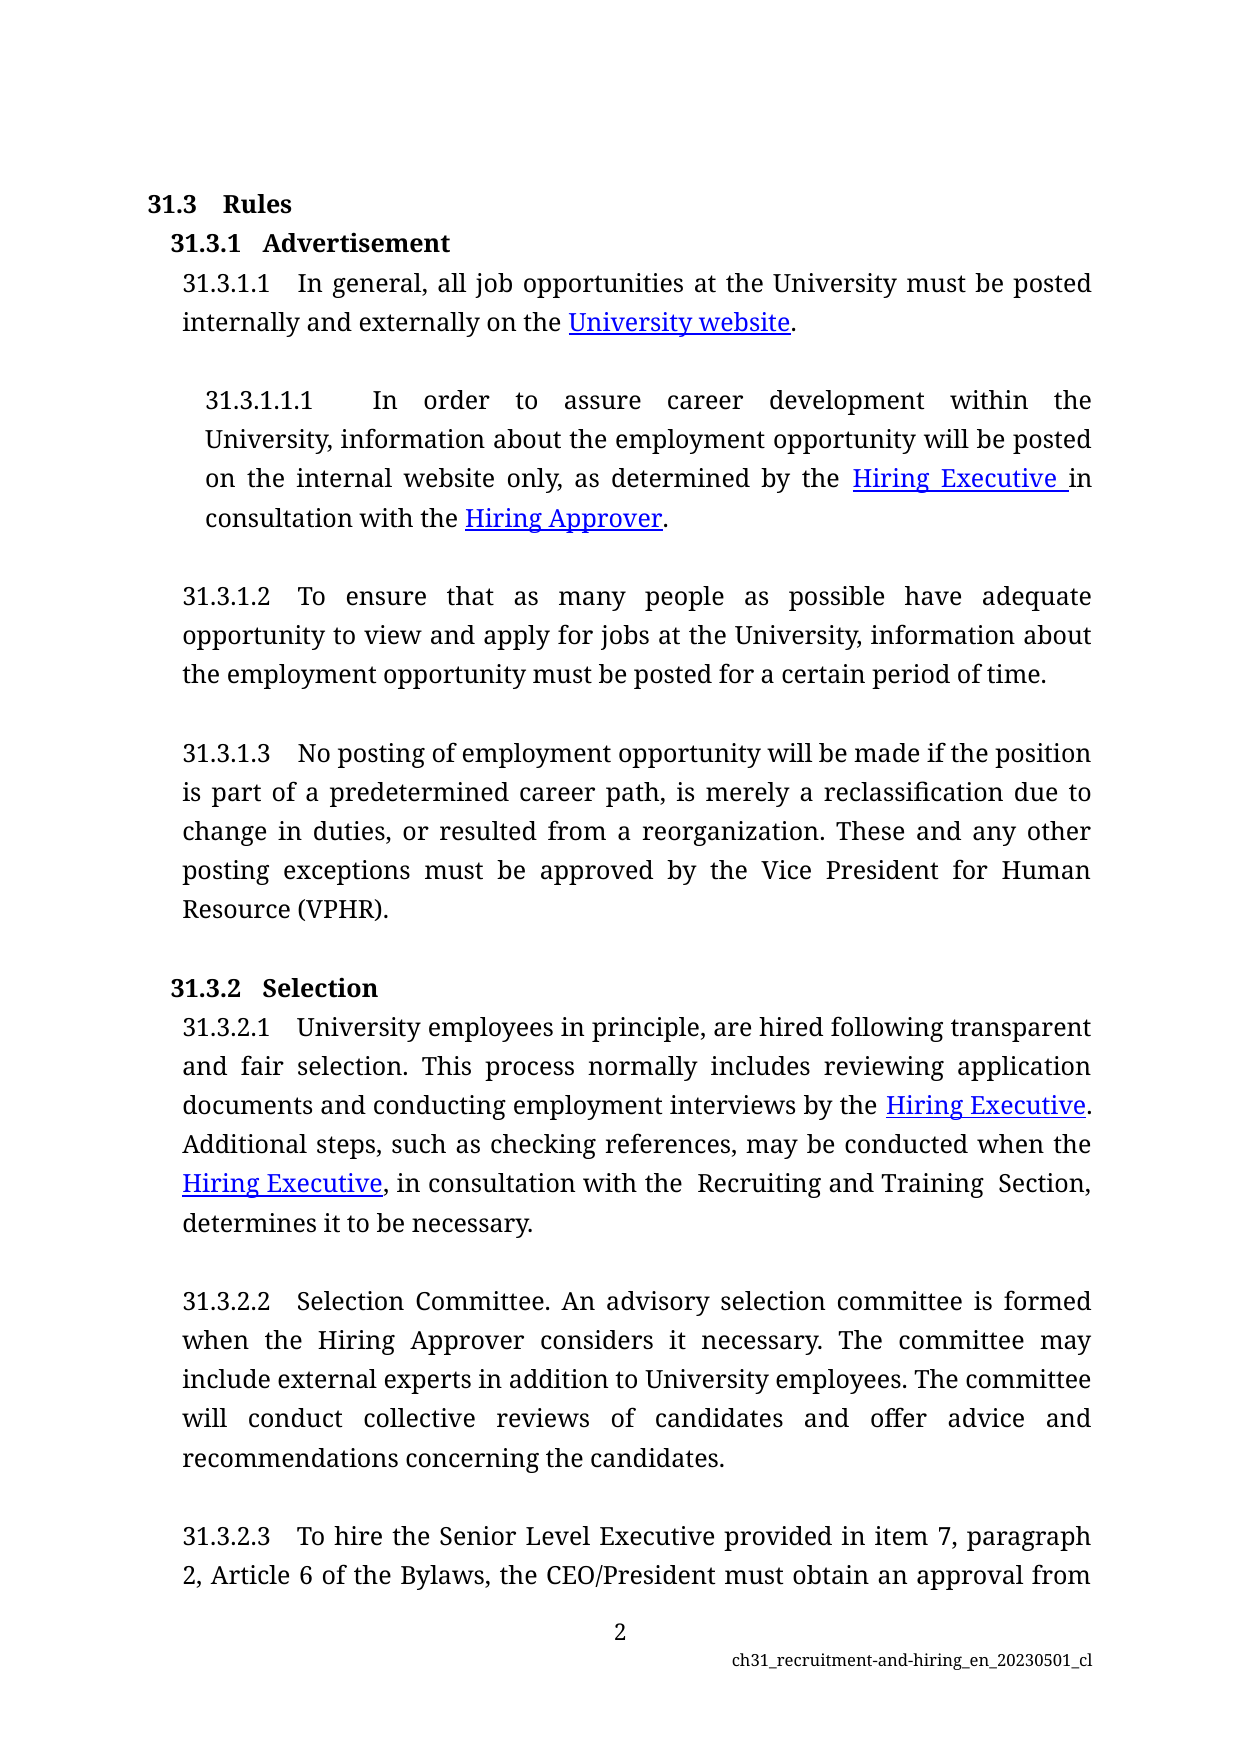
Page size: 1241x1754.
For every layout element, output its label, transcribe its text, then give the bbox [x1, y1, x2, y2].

text 31.3.1.2 To ensure that as many people as possible have adequate opportunity to view and apply for jobs at the University, information about the employment opportunity must be posted for a certain period of time. [182, 578, 1092, 691]
subtitle 31.3 Rules [148, 187, 1092, 221]
text 31.3.2.2 Selection Committee. An advisory selection committee is formed when the Hiring Approver considers it necessary. The committee may include external experts in addition to University employees. The committee will conduct collective reviews of candidates and offer advice and recommendations concerning the candidates. [182, 1283, 1092, 1474]
text 31.3.1.3 No posting of employment opportunity will be made if the position is part of a predetermined career path, is merely a reclassification due to change in duties, or resulted from a reorganization. These and any other posting exceptions must be approved by the Vice President for Human Resource (VPHR). [182, 735, 1092, 926]
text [182, 1518, 1092, 1592]
text 31.3.1.1.1 In order to assure career development within the University, information about the employment opportunity will be posted on the internal website only, as determined by the Hiring Executive in consultation with the Hiring Approver. [205, 383, 1092, 534]
text 31.3.2.1 University employees in principle, are hired following transparent and fair selection. This process normally includes reviewing application documents and conducting employment interviews by the Hiring Executive. Additional steps, such as checking references, may be conducted when the Hiring Executive, in consultation with the Recruiting and Training Section, determines it to be necessary. [182, 1009, 1092, 1239]
subtitle 31.3.2 Selection [171, 970, 1092, 1004]
text 31.3.1 Advertisement [171, 226, 1092, 260]
text 31.3.1.1 In general, all job opportunities at the University must be posted internally and externally on the University website. [182, 265, 1092, 338]
